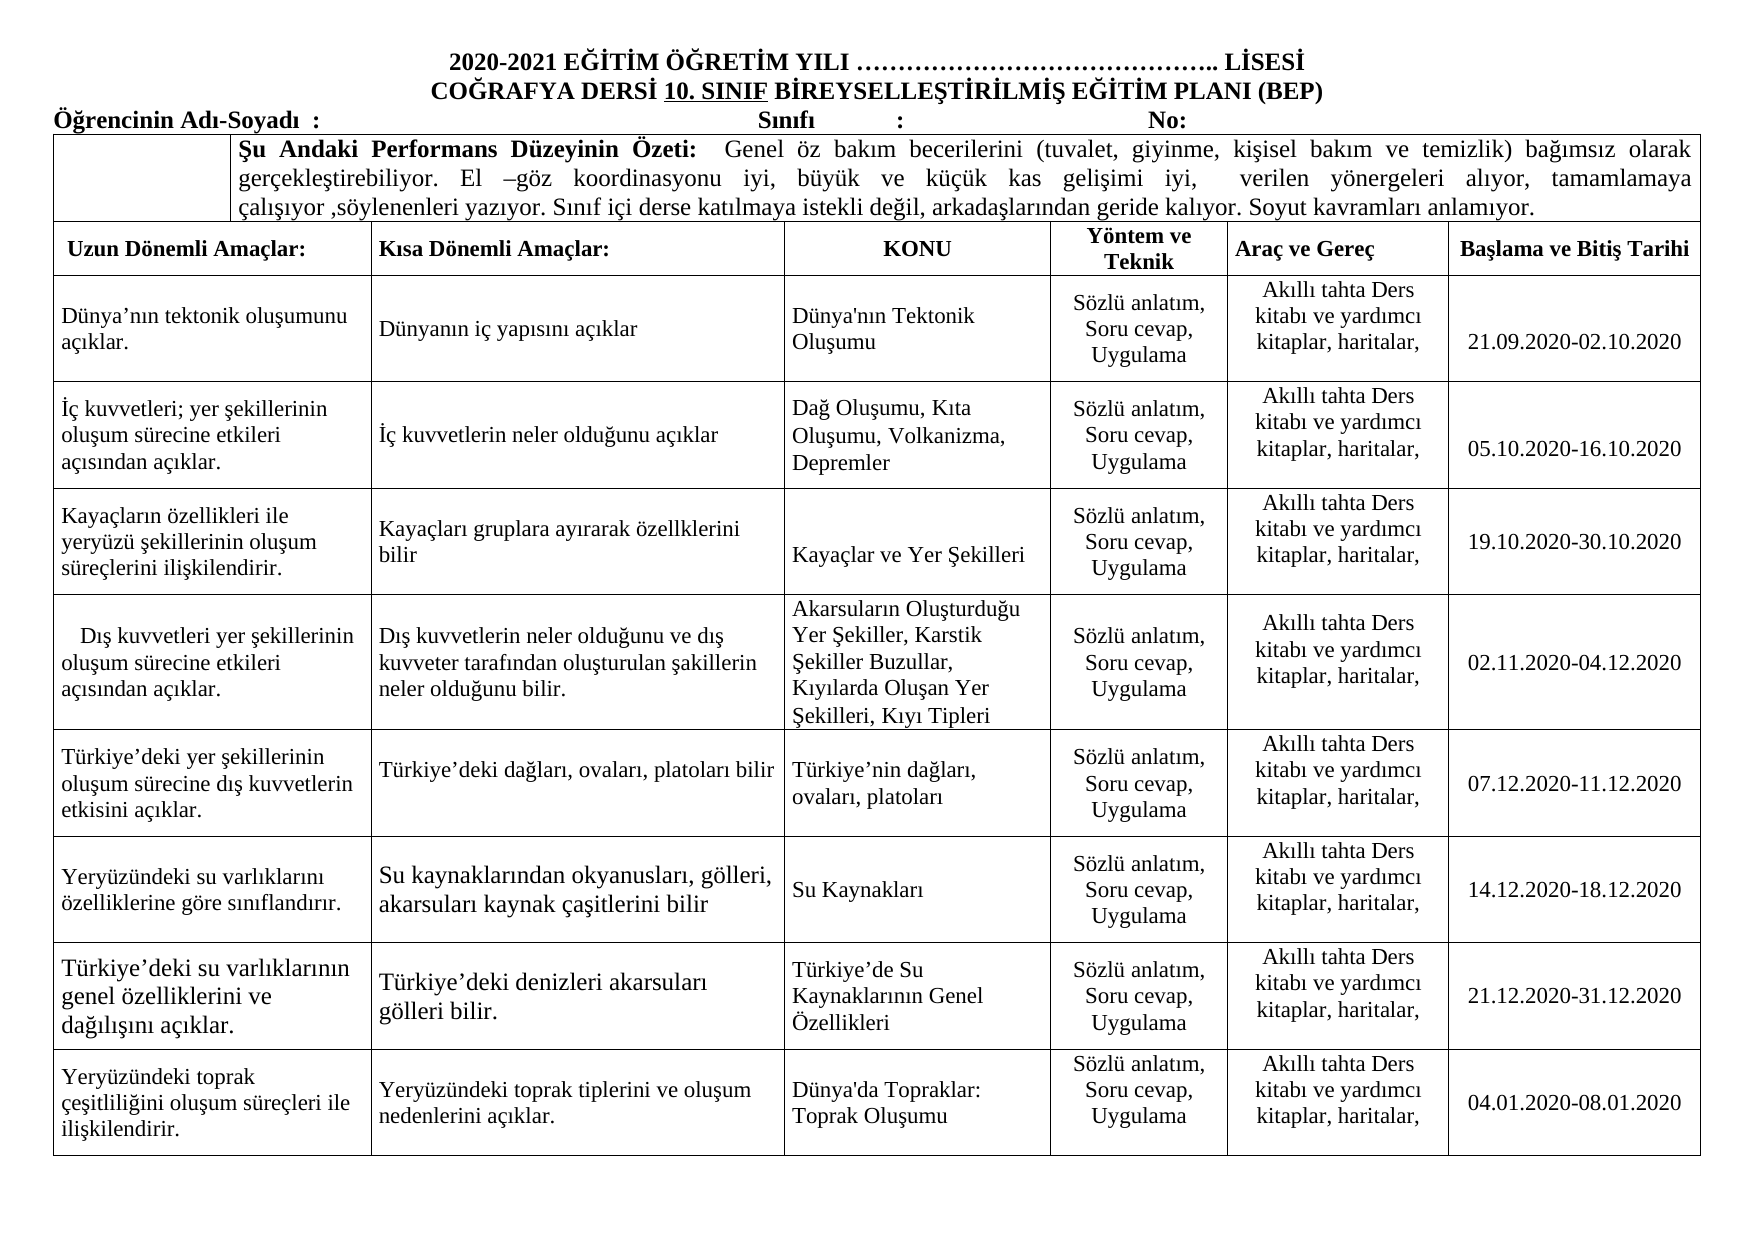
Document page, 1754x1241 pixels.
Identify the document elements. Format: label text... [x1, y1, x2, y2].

table_cell Dünyanın iç yapısını açıklar [372, 276, 784, 381]
table_cell Sözlü anlatım, Soru cevap, Uygulama [1051, 276, 1227, 381]
table_cell 05.10.2020-16.10.2020 [1449, 382, 1700, 487]
table_cell Kayaçların özellikleri ile yeryüzü şekillerinin oluşum süreçlerini ilişkilendirir. [54, 489, 371, 594]
table_cell Türkiye’de Su Kaynaklarının Genel Özellikleri [785, 943, 1050, 1048]
table_cell Türkiye’deki dağları, ovaları, platoları bilir [372, 730, 784, 836]
table_cell Yöntem ve Teknik [1051, 222, 1227, 274]
table_header Şu Andaki Performans Düzeyinin Özeti: Genel öz bakım becerilerini (tuvalet, giyinme, kişisel bakım ve temizlik) bağımsız olarak gerçekleştirebiliyor. El –göz koordinasyonu iyi, büyük ve küçük kas gelişimi iyi, verilen yönergeleri alıyor, tamamlamaya çalışıyor ,söylenenleri yazıyor. Sınıf içi derse katılmaya istekli değil, arkadaşlarından geride kalıyor. Soyut kavramları anlamıyor. [231, 135, 1700, 221]
table_cell Yeryüzündeki toprak çeşitliliğini oluşum süreçleri ile ilişkilendirir. [54, 1050, 371, 1155]
table_cell Akıllı tahta Ders kitabı ve yardımcı kitaplar, haritalar, [1228, 837, 1448, 942]
table_cell Türkiye’deki yer şekillerinin oluşum sürecine dış kuvvetlerin etkisini açıklar. [54, 730, 371, 836]
table_cell Akıllı tahta Ders kitabı ve yardımcı kitaplar, haritalar, [1228, 730, 1448, 836]
table_cell Akıllı tahta Ders kitabı ve yardımcı kitaplar, haritalar, [1228, 595, 1448, 729]
text Öğrencinin Adı-Soyadı : Sınıfı : No: [53, 105, 1701, 133]
table_cell Araç ve Gereç [1228, 222, 1448, 274]
table_cell Su kaynaklarından okyanusları, gölleri, akarsuları kaynak çaşitlerini bilir [372, 837, 784, 942]
table_cell Uzun Dönemli Amaçlar: [54, 222, 371, 274]
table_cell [1228, 1050, 1448, 1155]
table_cell Türkiye’deki su varlıklarının genel özelliklerini ve dağılışını açıklar. [54, 943, 371, 1048]
table_cell Dış kuvvetleri yer şekillerinin oluşum sürecine etkileri açısından açıklar. [54, 595, 371, 729]
table_cell 02.11.2020-04.12.2020 [1449, 595, 1700, 729]
table_cell Dünya'nın Tektonik Oluşumu [785, 276, 1050, 381]
table_cell Yeryüzündeki toprak tiplerini ve oluşum nedenlerini açıklar. [372, 1050, 784, 1155]
table_cell Sözlü anlatım, Soru cevap, Uygulama [1051, 943, 1227, 1048]
table_cell Sözlü anlatım, Soru cevap, Uygulama [1051, 489, 1227, 594]
table_cell Kısa Dönemli Amaçlar: [372, 222, 784, 274]
table_cell İç kuvvetlerin neler olduğunu açıklar [372, 382, 784, 487]
table_cell Dünya'da Topraklar: Toprak Oluşumu [785, 1050, 1050, 1155]
table_cell Sözlü anlatım, Soru cevap, Uygulama [1051, 730, 1227, 836]
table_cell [1051, 1050, 1227, 1155]
table_cell Kayaçlar ve Yer Şekilleri [785, 489, 1050, 594]
table_cell Akıllı tahta Ders kitabı ve yardımcı kitaplar, haritalar, [1228, 382, 1448, 487]
text 2020-2021 EĞİTİM ÖĞRETİM YILI …………………………………….. LİSESİ [53, 47, 1701, 76]
table_cell Dış kuvvetlerin neler olduğunu ve dış kuvveter tarafından oluşturulan şakillerin neler olduğunu bilir. [372, 595, 784, 729]
table_cell Sözlü anlatım, Soru cevap, Uygulama [1051, 595, 1227, 729]
table_cell Akıllı tahta Ders kitabı ve yardımcı kitaplar, haritalar, [1228, 489, 1448, 594]
table_cell Sözlü anlatım, Soru cevap, Uygulama [1051, 382, 1227, 487]
table_cell İç kuvvetleri; yer şekillerinin oluşum sürecine etkileri açısından açıklar. [54, 382, 371, 487]
table_cell Su Kaynakları [785, 837, 1050, 942]
table_cell KONU [785, 222, 1050, 274]
table_cell Türkiye’deki denizleri akarsuları gölleri bilir. [372, 943, 784, 1048]
table_cell Yeryüzündeki su varlıklarını özelliklerine göre sınıflandırır. [54, 837, 371, 942]
table_cell Sözlü anlatım, Soru cevap, Uygulama [1051, 837, 1227, 942]
table_cell Başlama ve Bitiş Tarihi [1449, 222, 1700, 274]
table_cell 21.12.2020-31.12.2020 [1449, 943, 1700, 1048]
text COĞRAFYA DERSİ 10. SINIF BİREYSELLEŞTİRİLMİŞ EĞİTİM PLANI (BEP) [53, 76, 1701, 105]
table_cell 21.09.2020-02.10.2020 [1449, 276, 1700, 381]
table_cell Kayaçları gruplara ayırarak özellklerini bilir [372, 489, 784, 594]
table_cell Dünya’nın tektonik oluşumunu açıklar. [54, 276, 371, 381]
table_cell 19.10.2020-30.10.2020 [1449, 489, 1700, 594]
table_header [54, 135, 230, 221]
table_cell Akıllı tahta Ders kitabı ve yardımcı kitaplar, haritalar, [1228, 943, 1448, 1048]
table_cell Akıllı tahta Ders kitabı ve yardımcı kitaplar, haritalar, [1228, 276, 1448, 381]
table_cell 14.12.2020-18.12.2020 [1449, 837, 1700, 942]
table_cell 04.01.2020-08.01.2020 [1449, 1050, 1700, 1155]
table_cell Dağ Oluşumu, Kıta Oluşumu, Volkanizma, Depremler [785, 382, 1050, 487]
table_cell 07.12.2020-11.12.2020 [1449, 730, 1700, 836]
table_cell Akarsuların Oluşturduğu Yer Şekiller, Karstik Şekiller Buzullar, Kıyılarda Oluşan Yer Şekilleri, Kıyı Tipleri [785, 595, 1050, 729]
table_cell Türkiye’nin dağları, ovaları, platoları [785, 730, 1050, 836]
